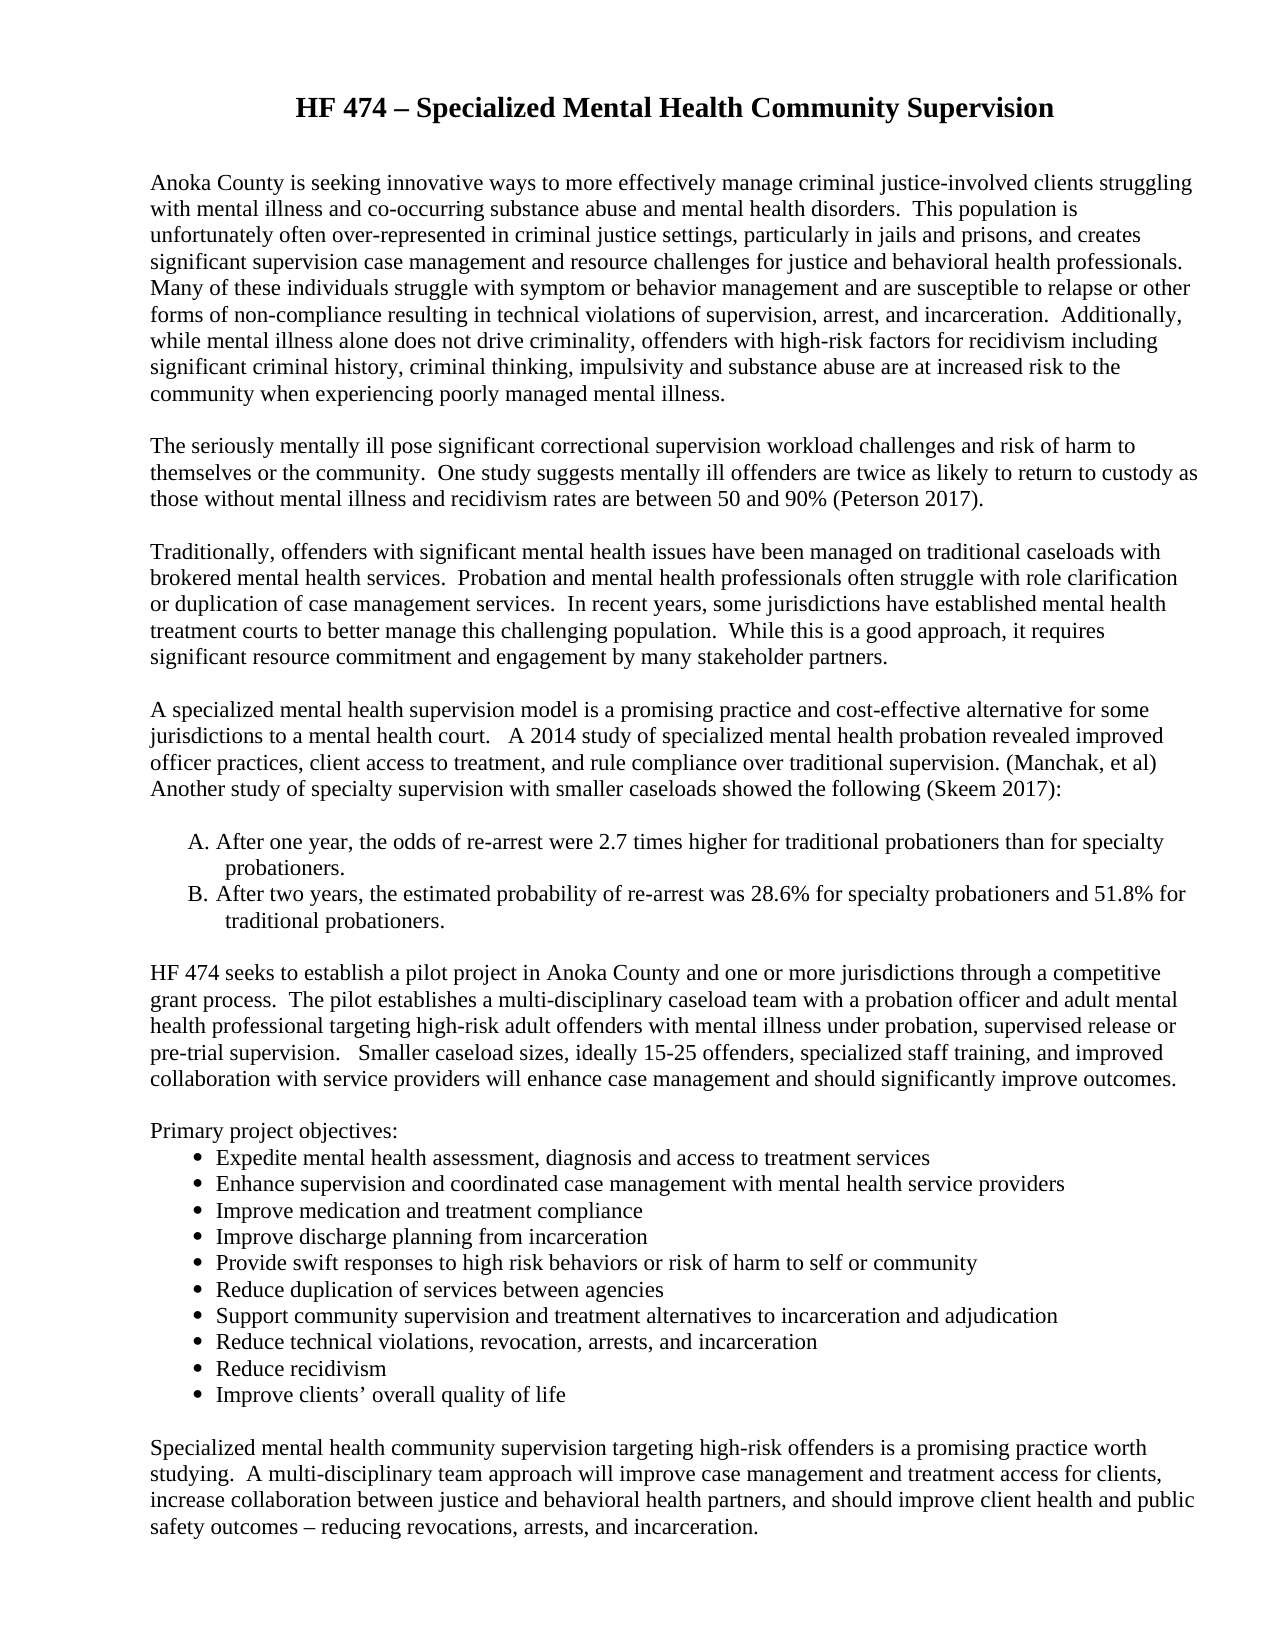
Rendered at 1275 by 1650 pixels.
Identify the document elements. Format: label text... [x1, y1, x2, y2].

list Support community supervision and treatment alternatives to incarceration and adjudication [194, 1302, 1200, 1328]
text Specialized mental health community supervision targeting high-risk offenders is a promising practice worth studying. A multi-disciplinary team approach will improve case management and treatment access for clients, increase collaboration between justice and behavioral health partners, and should improve client health and public safety outcomes – reducing revocations, arrests, and incarceration. [150, 1434, 1200, 1539]
list Expedite mental health assessment, diagnosis and access to treatment services [194, 1144, 1200, 1170]
text Primary project objectives: [150, 1118, 1200, 1144]
text Anoka County is seeking innovative ways to more effectively manage criminal justice-involved clients struggling with mental illness and co-occurring substance abuse and mental health disorders. This population is unfortunately often over-represented in criminal justice settings, particularly in jails and prisons, and creates significant supervision case management and resource challenges for justice and behavioral health professionals. Many of these individuals struggle with symptom or behavior management and are susceptible to relapse or other forms of non-compliance resulting in technical violations of supervision, arrest, and incarceration. Additionally, while mental illness alone does not drive criminality, offenders with high-risk factors for recidivism including significant criminal history, criminal thinking, impulsivity and substance abuse are at increased risk to the community when experiencing poorly managed mental illness. [150, 169, 1200, 406]
text Traditionally, offenders with significant mental health issues have been managed on traditional caseloads with brokered mental health services. Probation and mental health professionals often struggle with role clarification or duplication of case management services. In recent years, some jurisdictions have established mental health treatment courts to better manage this challenging population. While this is a good approach, it requires significant resource commitment and engagement by many stakeholder partners. [150, 538, 1200, 669]
text A specialized mental health supervision model is a promising practice and cost-effective alternative for some jurisdictions to a mental health court. A 2014 study of specialized mental health probation revealed improved officer practices, client access to treatment, and rule compliance over traditional supervision. (Manchak, et al) Another study of specialty supervision with smaller caseloads showed the following (Skeem 2017): [150, 696, 1200, 801]
list After one year, the odds of re-arrest were 2.7 times higher for traditional probationers than for specialty probationers. [187, 828, 1200, 880]
list Improve medication and treatment compliance [194, 1197, 1200, 1223]
text HF 474 – Specialized Mental Health Community Supervision [150, 90, 1200, 123]
text The seriously mentally ill pose significant correctional supervision workload challenges and risk of harm to themselves or the community. One study suggests mentally ill offenders are twice as likely to return to custody as those without mental illness and recidivism rates are between 50 and 90% (Peterson 2017). [150, 432, 1200, 511]
list Improve discharge planning from incarceration [194, 1223, 1200, 1249]
list Improve clients’ overall quality of life [194, 1381, 1200, 1407]
list Provide swift responses to high risk behaviors or risk of harm to self or community [194, 1249, 1200, 1276]
list After two years, the estimated probability of re-arrest was 28.6% for specialty probationers and 51.8% for traditional probationers. [187, 880, 1200, 933]
list Reduce technical violations, revocation, arrests, and incarceration [194, 1328, 1200, 1355]
list Reduce duplication of services between agencies [194, 1276, 1200, 1302]
text HF 474 seeks to establish a pilot project in Anoka County and one or more jurisdictions through a competitive grant process. The pilot establishes a multi-disciplinary caseload team with a probation officer and adult mental health professional targeting high-risk adult offenders with mental illness under probation, supervised release or pre-trial supervision. Smaller caseload sizes, ideally 15-25 offenders, specialized staff training, and improved collaboration with service providers will enhance case management and should significantly improve outcomes. [150, 959, 1200, 1091]
list Reduce recidivism [194, 1355, 1200, 1381]
list Enhance supervision and coordinated case management with mental health service providers [194, 1170, 1200, 1197]
